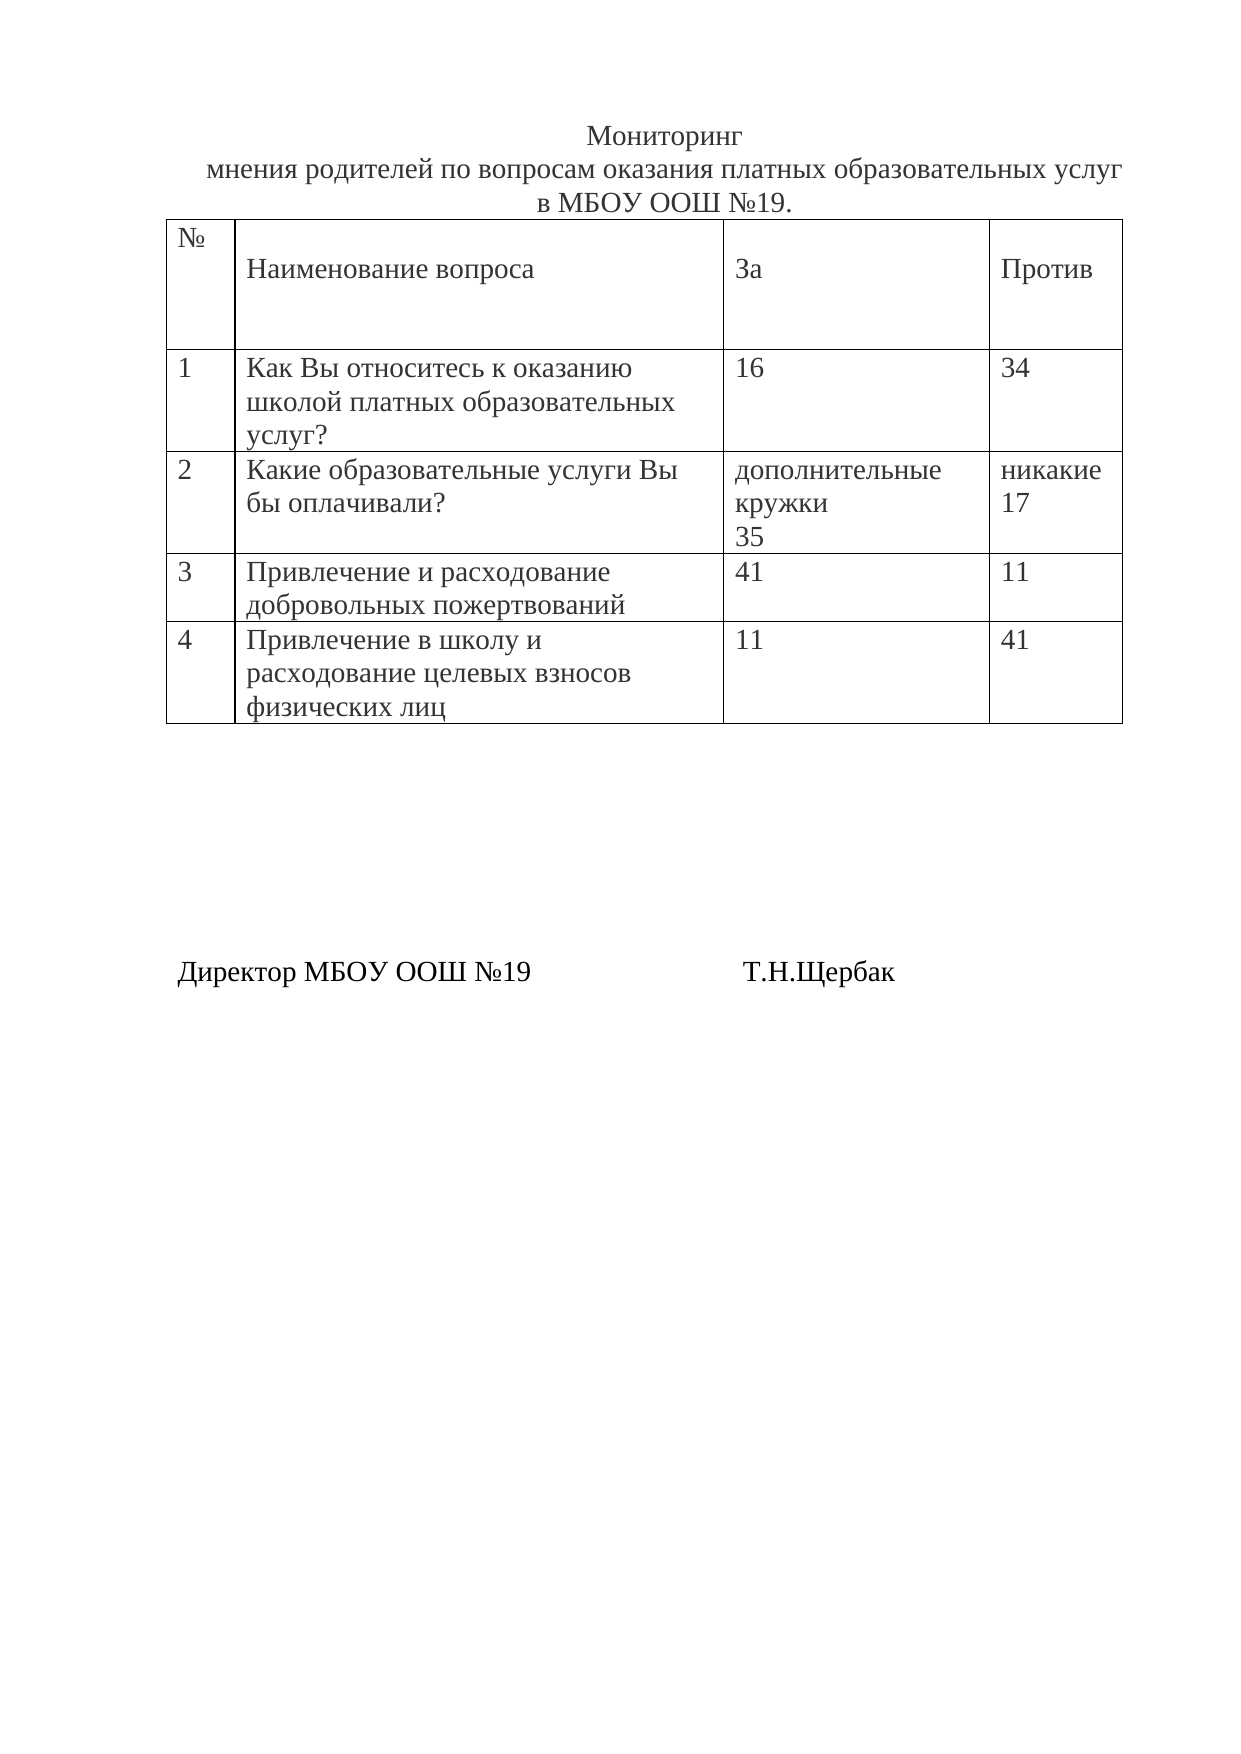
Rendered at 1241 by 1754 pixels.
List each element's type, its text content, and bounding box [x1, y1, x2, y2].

table_cell Привлечение и расходование добровольных пожертвований [236, 554, 723, 621]
text Директор МБОУ ООШ №19 Т.Н.Щербак [177, 954, 1152, 988]
table_header № [167, 220, 234, 349]
table_cell Привлечение в школу и расходование целевых взносов физических лиц [236, 622, 723, 722]
table_cell дополнительные кружки 35 [724, 452, 989, 553]
table_cell 1 [167, 350, 234, 451]
table_cell никакие 17 [990, 452, 1122, 553]
table_cell 16 [724, 350, 989, 451]
table_cell Какие образовательные услуги Вы бы оплачивали? [236, 452, 723, 553]
table_cell 11 [724, 622, 989, 722]
table_cell 11 [990, 554, 1122, 621]
table_header За [724, 220, 989, 349]
table_cell 41 [724, 554, 989, 621]
table_cell 41 [990, 622, 1122, 722]
table_header Против [990, 220, 1122, 349]
text в МБОУ ООШ №19. [177, 185, 1152, 219]
text мнения родителей по вопросам оказания платных образовательных услуг [177, 152, 1152, 185]
table_cell 2 [167, 452, 234, 553]
text Мониторинг [177, 118, 1152, 152]
table_cell 34 [990, 350, 1122, 451]
table_cell 4 [167, 622, 234, 722]
table_cell 3 [167, 554, 234, 621]
table_cell Как Вы относитесь к оказанию школой платных образовательных услуг? [236, 350, 723, 451]
table_header Наименование вопроса [236, 220, 723, 349]
